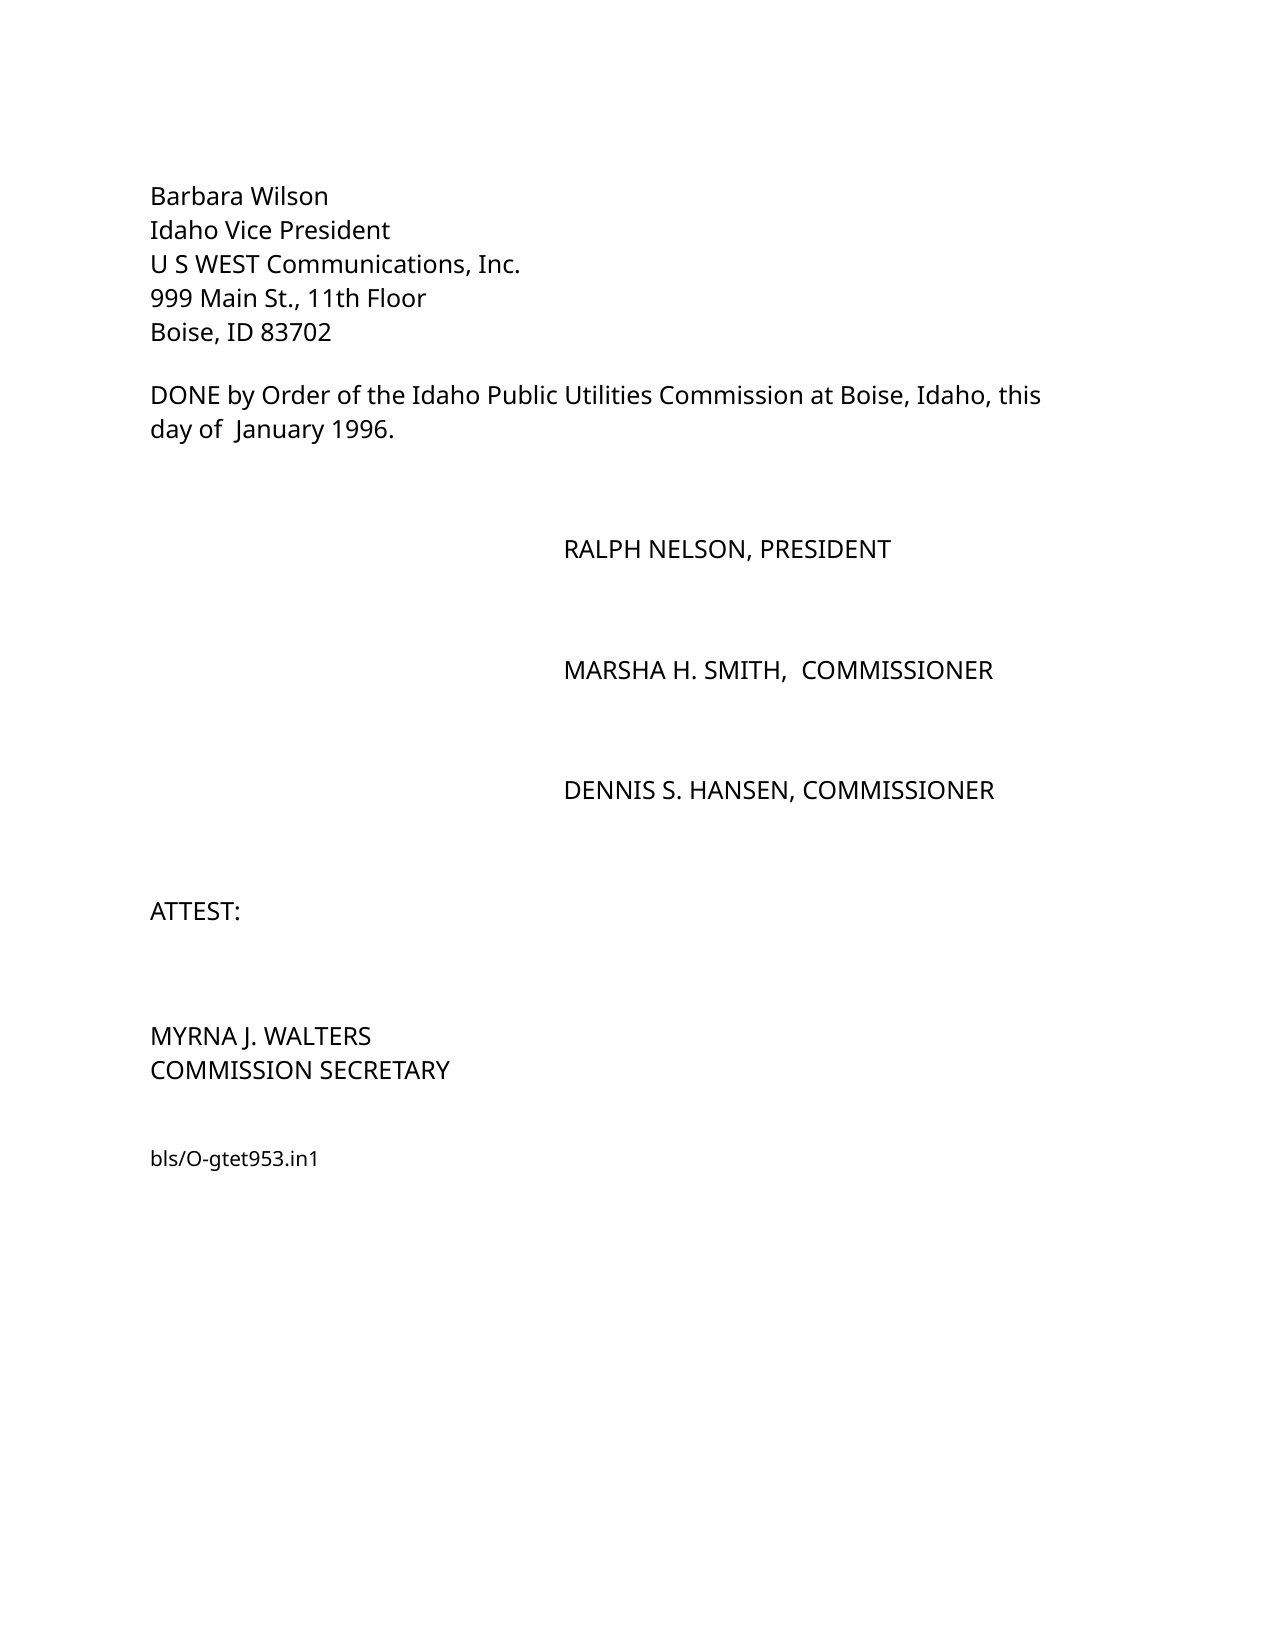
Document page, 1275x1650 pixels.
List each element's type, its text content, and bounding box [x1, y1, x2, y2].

text DONE by Order of the Idaho Public Utilities Commission at Boise, Idaho, this day of January 1996. [150, 378, 1125, 446]
text Idaho Vice President [150, 213, 1125, 247]
text ATTEST: [150, 893, 1125, 927]
text MARSHA H. SMITH, COMMISSIONER [150, 652, 1125, 687]
text DENNIS S. HANSEN, COMMISSIONER [150, 773, 1125, 807]
text RALPH NELSON, PRESIDENT [150, 532, 1125, 566]
text Boise, ID 83702 [150, 315, 1125, 349]
text 999 Main St., 11th Floor [150, 281, 1125, 315]
text U S WEST Communications, Inc. [150, 247, 1125, 281]
text bls/O-gtet953.in1 [150, 1144, 1125, 1173]
text MYRNA J. WALTERS [150, 1019, 1125, 1053]
text Barbara Wilson [150, 179, 1125, 213]
text COMMISSION SECRETARY [150, 1053, 1125, 1087]
